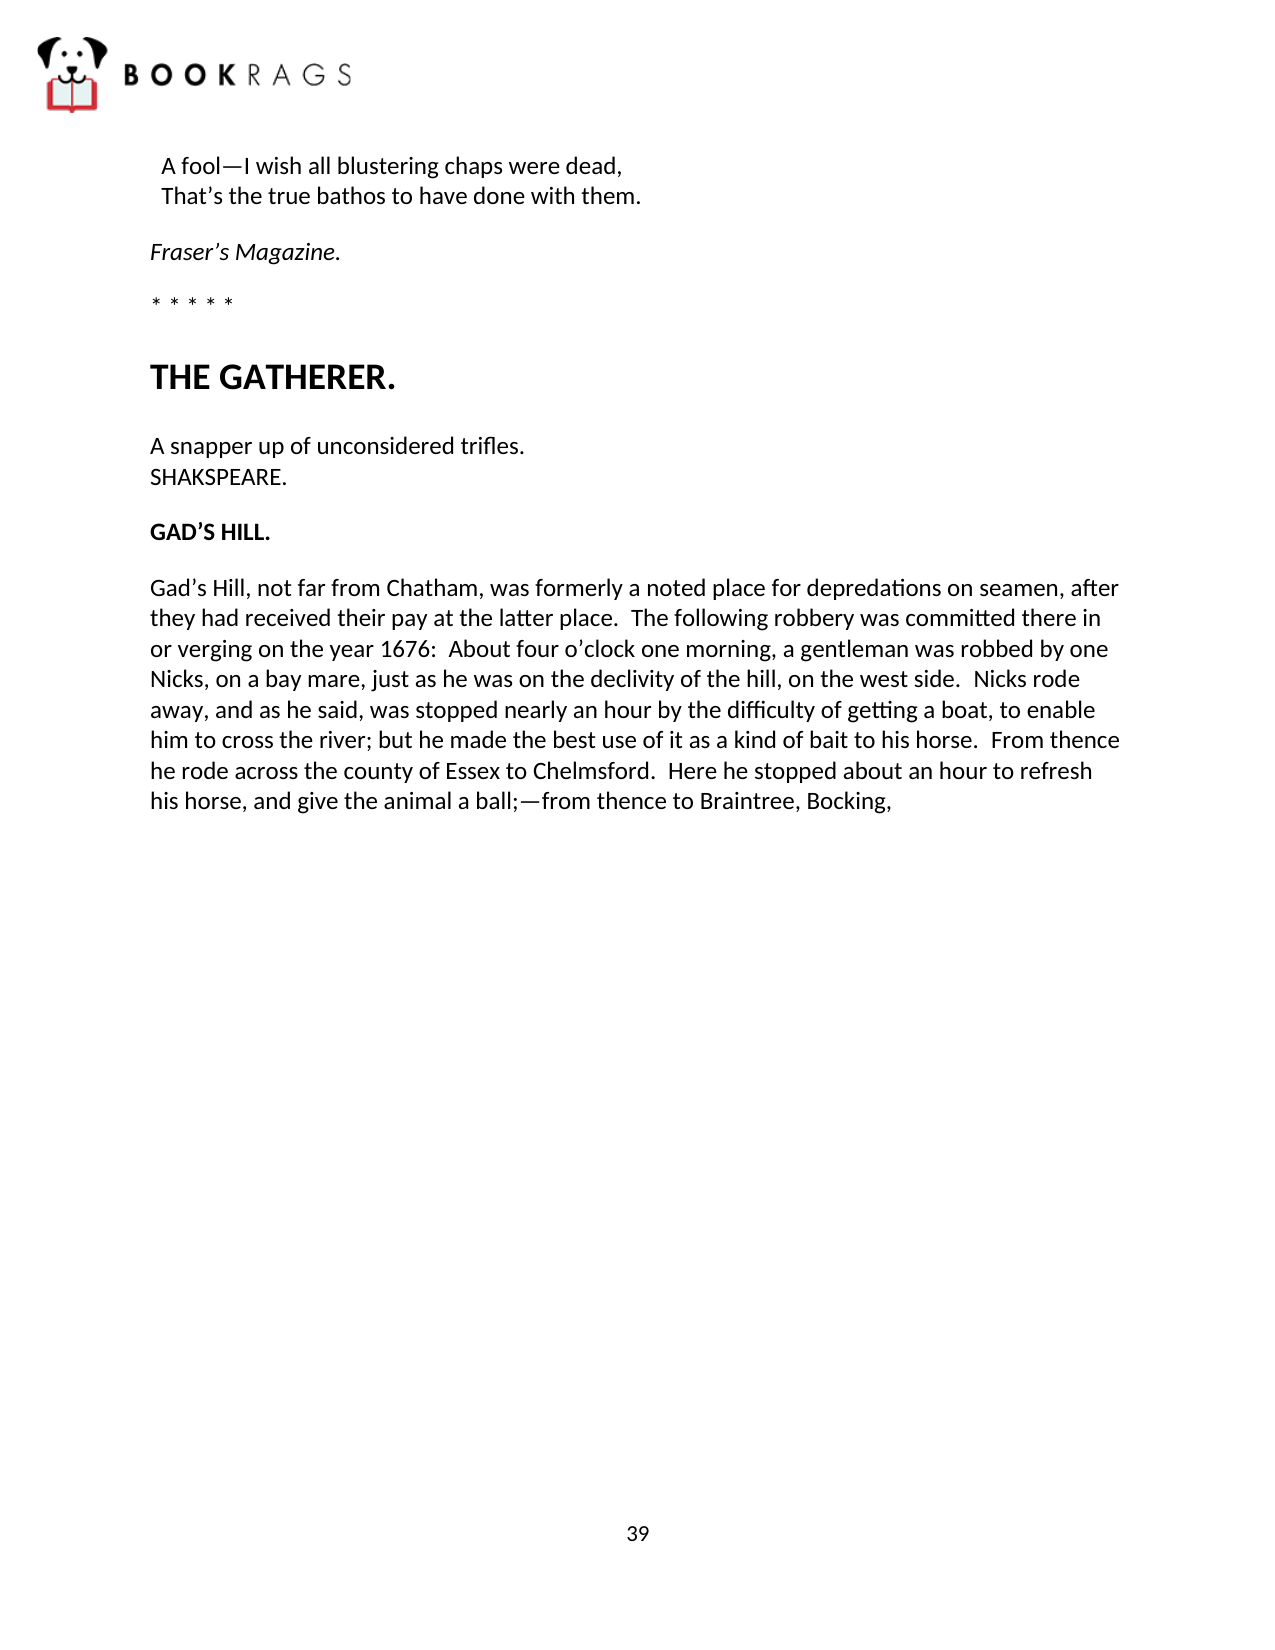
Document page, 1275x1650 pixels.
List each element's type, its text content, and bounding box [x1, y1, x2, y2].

text THE GATHERER. [150, 353, 1125, 399]
text Gad’s Hill, not far from Chatham, was formerly a noted place for depredations on seamen, after they had received their pay at the latter place. The following robbery was committed there in or verging on the year 1676: About four o’clock one morning, a gentleman was robbed by one Nicks, on a bay mare, just as he was on the declivity of the hill, on the west side. Nicks rode away, and as he said, was stopped nearly an hour by the difficulty of getting a boat, to enable him to cross the river; but he made the best use of it as a kind of bait to his horse. From thence he rode across the county of Essex to Chelmsford. Here he stopped about an hour to refresh his horse, and give the animal a ball;—­from thence to Braintree, Bocking, [150, 572, 1125, 816]
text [150, 150, 1125, 211]
text GAD’S HILL. [150, 516, 1125, 547]
picture [37, 37, 351, 113]
text Fraser’s Magazine. [150, 236, 1125, 267]
text A snapper up of unconsidered trifles. SHAKSPEARE. [150, 430, 1125, 491]
text * * * * * [150, 292, 1125, 322]
